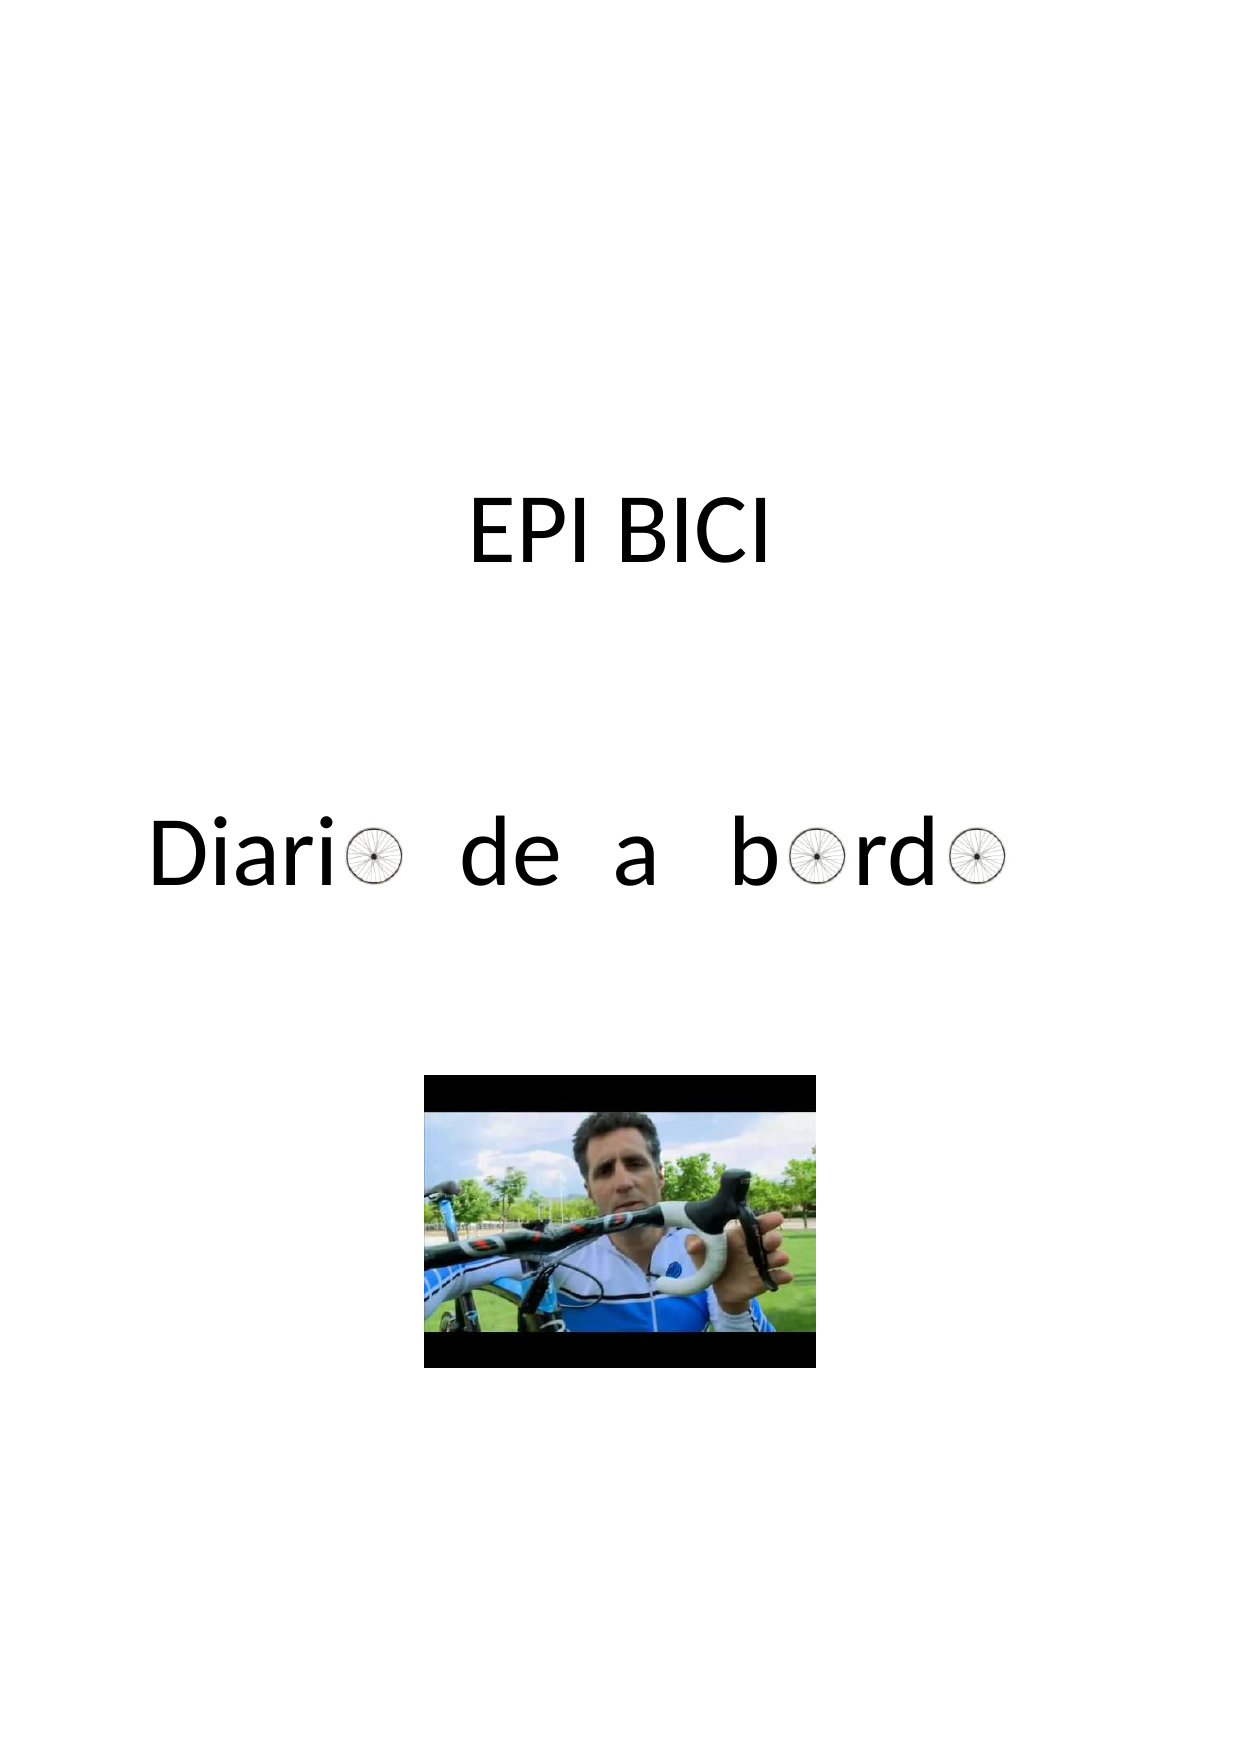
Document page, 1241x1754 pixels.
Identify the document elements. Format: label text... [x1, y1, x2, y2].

picture [780, 820, 853, 886]
text Diari de a brd [148, 788, 1093, 910]
picture [337, 820, 410, 886]
text EPI BICI [148, 466, 1093, 588]
picture [424, 1075, 816, 1368]
picture [940, 820, 1013, 886]
